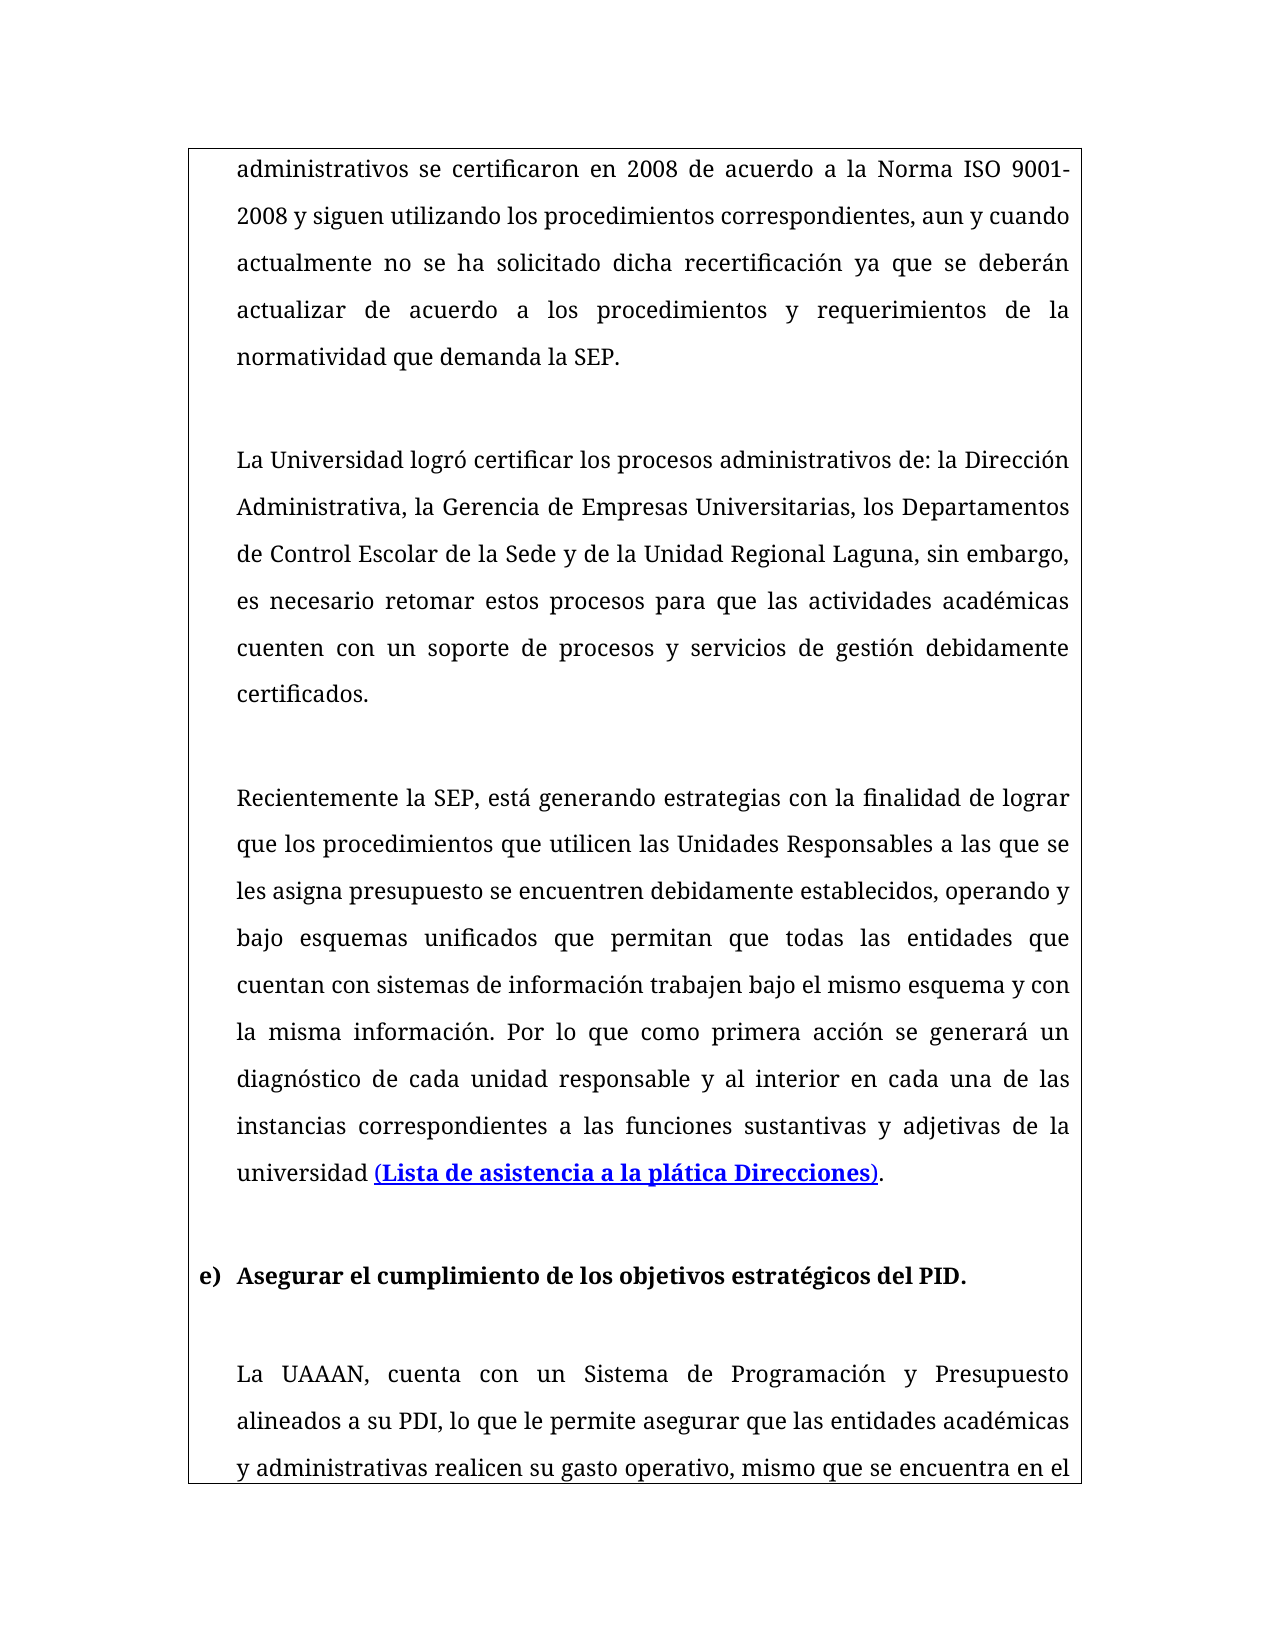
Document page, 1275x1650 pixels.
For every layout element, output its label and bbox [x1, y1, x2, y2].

table_cell [189, 149, 1081, 1483]
